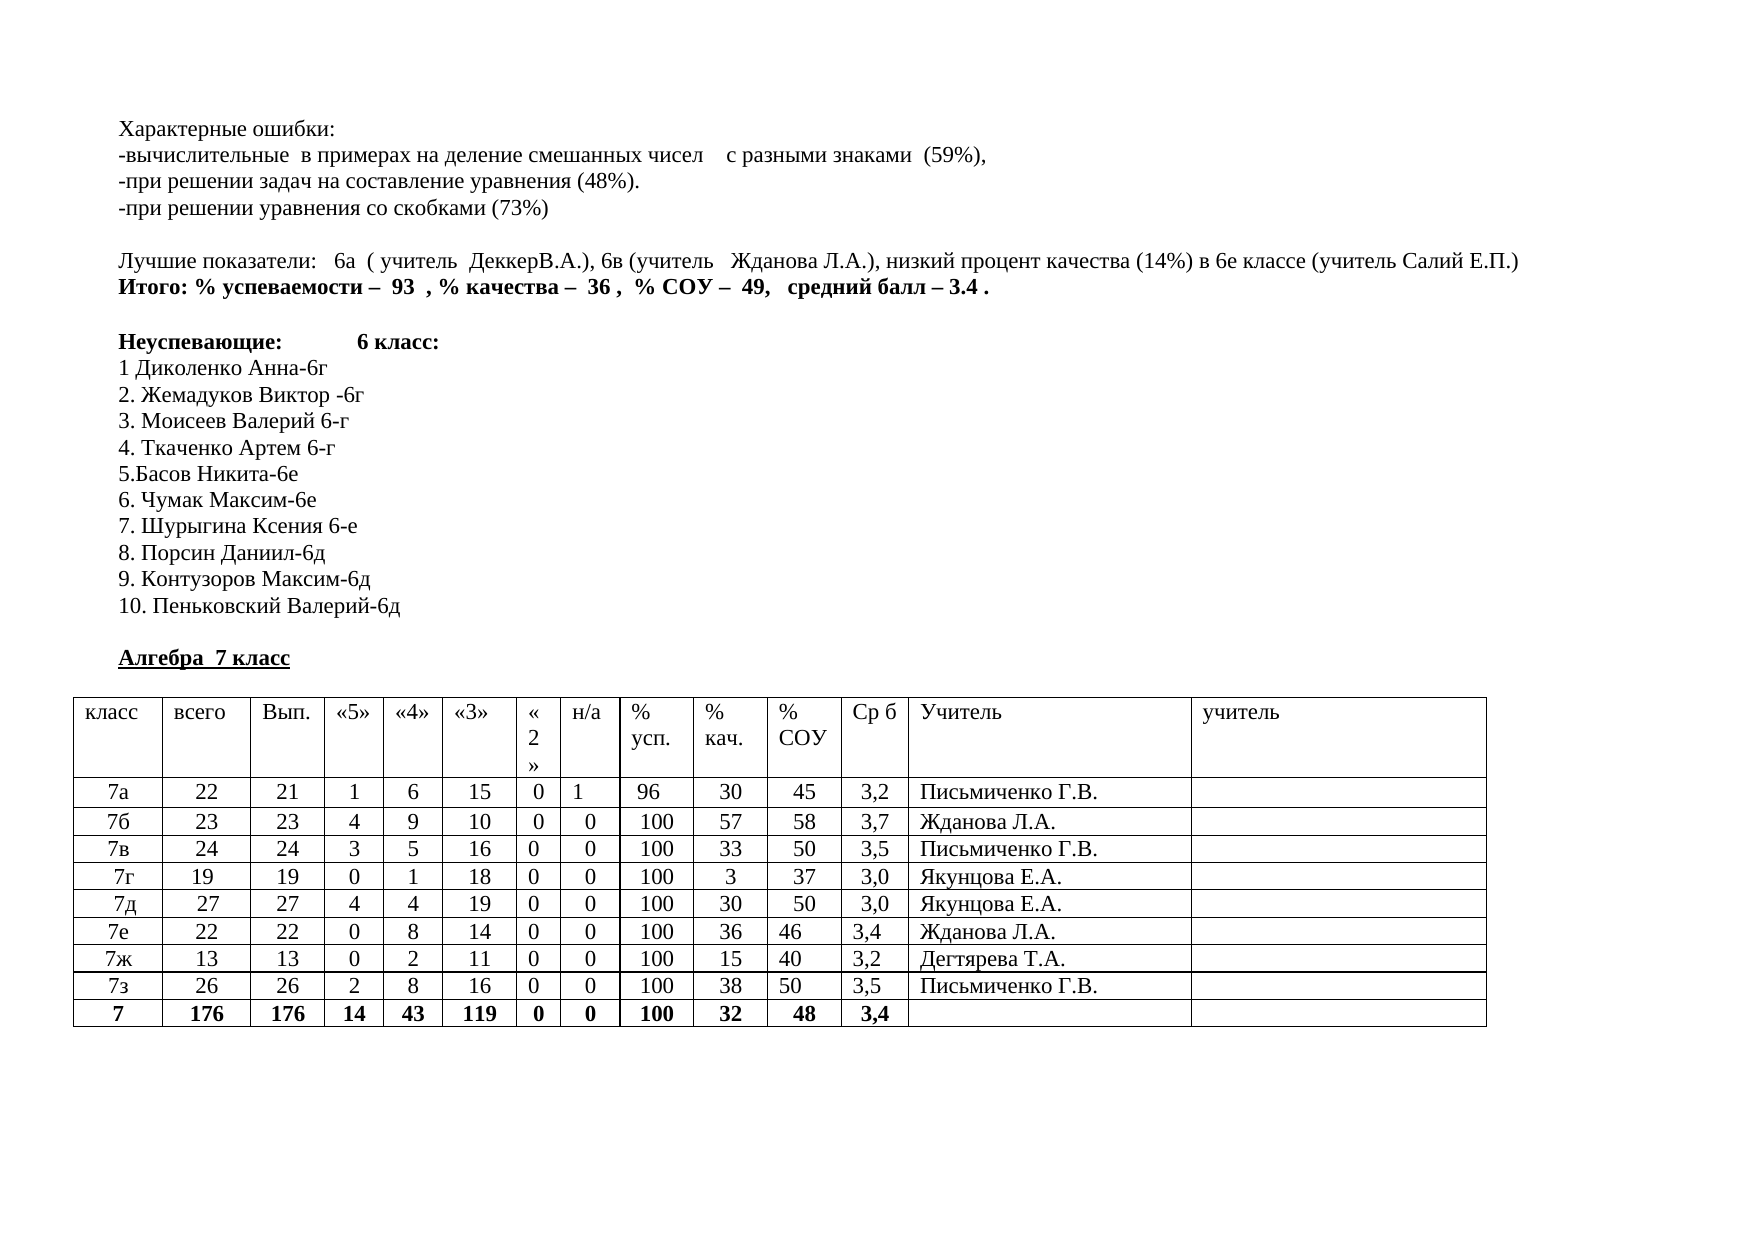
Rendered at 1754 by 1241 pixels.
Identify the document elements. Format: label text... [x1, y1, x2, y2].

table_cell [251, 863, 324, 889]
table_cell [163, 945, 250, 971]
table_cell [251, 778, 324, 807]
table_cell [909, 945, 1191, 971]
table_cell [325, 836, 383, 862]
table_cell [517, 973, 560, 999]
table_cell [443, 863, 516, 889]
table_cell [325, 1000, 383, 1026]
text 5.Басов Никита-6е [118, 460, 1636, 486]
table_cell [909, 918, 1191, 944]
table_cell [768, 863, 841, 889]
text -при решении уравнения со скобками (73%) [118, 194, 1636, 220]
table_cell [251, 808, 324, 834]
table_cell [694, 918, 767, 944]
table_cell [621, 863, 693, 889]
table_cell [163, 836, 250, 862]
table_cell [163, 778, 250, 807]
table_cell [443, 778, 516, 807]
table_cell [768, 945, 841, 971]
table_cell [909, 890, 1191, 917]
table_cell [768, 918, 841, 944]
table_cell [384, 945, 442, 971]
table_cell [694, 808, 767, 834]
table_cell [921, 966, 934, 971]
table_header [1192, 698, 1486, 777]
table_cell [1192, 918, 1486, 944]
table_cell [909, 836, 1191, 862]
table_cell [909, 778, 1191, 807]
text Алгебра 7 класс [118, 644, 1636, 671]
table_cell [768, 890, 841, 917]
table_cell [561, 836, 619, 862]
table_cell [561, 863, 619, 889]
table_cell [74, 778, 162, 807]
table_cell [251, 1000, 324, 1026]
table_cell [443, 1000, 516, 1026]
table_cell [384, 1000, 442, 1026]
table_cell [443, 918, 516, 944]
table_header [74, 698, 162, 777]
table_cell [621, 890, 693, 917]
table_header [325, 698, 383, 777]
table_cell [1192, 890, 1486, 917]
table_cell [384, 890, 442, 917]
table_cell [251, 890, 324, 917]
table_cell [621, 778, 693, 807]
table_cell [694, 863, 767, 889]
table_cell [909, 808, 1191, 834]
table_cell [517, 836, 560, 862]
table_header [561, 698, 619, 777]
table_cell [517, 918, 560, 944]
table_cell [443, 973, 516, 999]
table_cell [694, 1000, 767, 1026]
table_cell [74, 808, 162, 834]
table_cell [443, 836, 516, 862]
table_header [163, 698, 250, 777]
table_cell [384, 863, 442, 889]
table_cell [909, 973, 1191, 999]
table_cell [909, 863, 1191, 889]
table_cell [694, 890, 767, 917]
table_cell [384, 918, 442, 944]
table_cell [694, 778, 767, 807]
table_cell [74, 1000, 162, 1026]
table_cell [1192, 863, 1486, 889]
text 2. Жемадуков Виктор -6г [118, 381, 1636, 407]
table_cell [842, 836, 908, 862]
text -вычислительные в примерах на деление смешанных чисел с разными знаками (59%), [118, 141, 1636, 168]
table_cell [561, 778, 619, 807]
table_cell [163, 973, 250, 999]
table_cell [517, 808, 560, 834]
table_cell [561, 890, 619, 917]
text 4. Ткаченко Артем 6-г [118, 433, 1636, 460]
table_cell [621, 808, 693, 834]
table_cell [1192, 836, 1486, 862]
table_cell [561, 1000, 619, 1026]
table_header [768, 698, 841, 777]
text 9. Контузоров Максим-6д [118, 565, 1636, 592]
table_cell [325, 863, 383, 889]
text 8. Порсин Даниил-6д [118, 539, 1636, 565]
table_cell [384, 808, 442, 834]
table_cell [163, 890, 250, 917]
text 3. Моисеев Валерий 6-г [118, 407, 1636, 433]
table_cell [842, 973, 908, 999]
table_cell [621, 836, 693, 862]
text Характерные ошибки: [118, 115, 1636, 141]
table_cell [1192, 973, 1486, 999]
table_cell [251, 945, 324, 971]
text 6. Чумак Максим-6е [118, 486, 1636, 513]
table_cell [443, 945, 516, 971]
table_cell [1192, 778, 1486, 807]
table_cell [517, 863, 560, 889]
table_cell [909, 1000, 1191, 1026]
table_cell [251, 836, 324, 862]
text -при решении задач на составление уравнения (48%). [118, 168, 1636, 194]
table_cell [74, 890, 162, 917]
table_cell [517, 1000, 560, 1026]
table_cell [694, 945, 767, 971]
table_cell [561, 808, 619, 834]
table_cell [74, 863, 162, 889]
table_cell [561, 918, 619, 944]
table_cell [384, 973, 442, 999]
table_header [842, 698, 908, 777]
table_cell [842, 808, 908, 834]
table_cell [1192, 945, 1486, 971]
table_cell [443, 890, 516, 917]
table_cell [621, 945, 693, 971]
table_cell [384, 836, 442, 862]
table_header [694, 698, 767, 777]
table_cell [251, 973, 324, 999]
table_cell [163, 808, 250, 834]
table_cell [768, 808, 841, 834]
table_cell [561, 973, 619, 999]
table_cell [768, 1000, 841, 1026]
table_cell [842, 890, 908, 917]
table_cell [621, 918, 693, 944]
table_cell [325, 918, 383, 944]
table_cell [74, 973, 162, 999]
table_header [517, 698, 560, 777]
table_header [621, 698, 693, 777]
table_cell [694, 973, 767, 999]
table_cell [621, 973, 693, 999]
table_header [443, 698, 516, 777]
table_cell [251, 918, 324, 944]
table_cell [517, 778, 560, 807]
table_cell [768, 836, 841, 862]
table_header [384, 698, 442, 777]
text Неуспевающие: 6 класс: [118, 328, 1636, 354]
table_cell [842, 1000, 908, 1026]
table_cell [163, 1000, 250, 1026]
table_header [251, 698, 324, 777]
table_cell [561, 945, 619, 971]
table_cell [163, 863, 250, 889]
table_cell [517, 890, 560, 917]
text 7. Шурыгина Ксения 6-е [118, 513, 1636, 539]
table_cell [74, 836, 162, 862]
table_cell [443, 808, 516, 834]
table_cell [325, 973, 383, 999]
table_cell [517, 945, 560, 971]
text Итого: % успеваемости – 93 , % качества – 36 , % СОУ – 49, средний балл – 3.4 . [118, 273, 1636, 299]
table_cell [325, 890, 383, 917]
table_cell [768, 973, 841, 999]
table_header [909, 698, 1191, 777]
text 10. Пеньковский Валерий-6д [118, 592, 1636, 618]
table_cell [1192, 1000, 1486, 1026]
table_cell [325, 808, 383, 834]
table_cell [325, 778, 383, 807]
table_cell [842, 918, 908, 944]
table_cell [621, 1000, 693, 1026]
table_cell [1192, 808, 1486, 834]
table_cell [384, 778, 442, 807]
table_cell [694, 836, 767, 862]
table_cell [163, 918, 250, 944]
text 1 Диколенко Анна-6г [118, 354, 1636, 381]
text Лучшие показатели: 6а ( учитель ДеккерВ.А.), 6в (учитель Жданова Л.А.), низкий процент качества (14%) в 6е классе (учитель Салий Е.П.) [118, 247, 1636, 273]
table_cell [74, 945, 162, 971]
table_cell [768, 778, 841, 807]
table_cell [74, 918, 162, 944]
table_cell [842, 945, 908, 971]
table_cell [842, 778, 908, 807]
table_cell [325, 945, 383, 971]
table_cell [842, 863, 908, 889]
